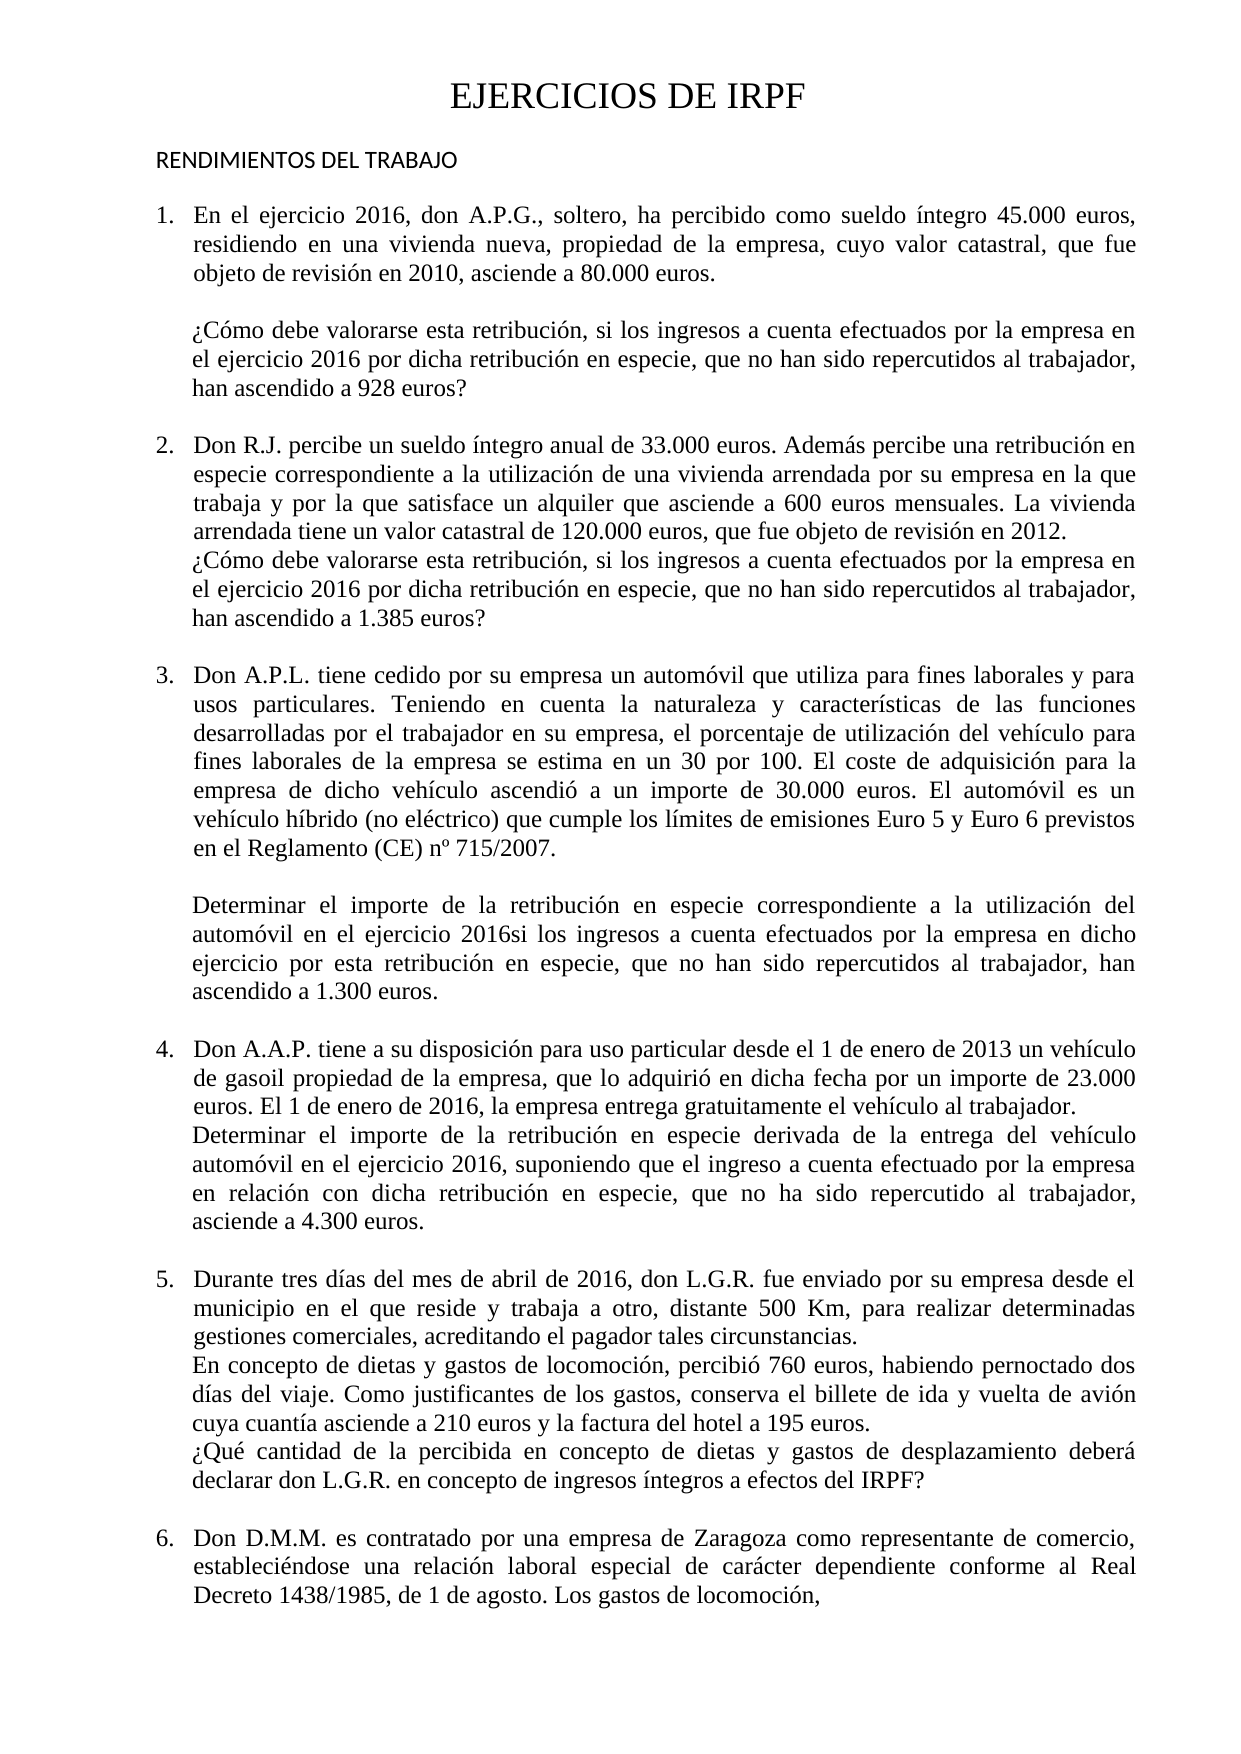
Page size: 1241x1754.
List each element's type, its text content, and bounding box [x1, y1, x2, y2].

list Don A.P.L. tiene cedido por su empresa un automóvil que utiliza para fines laborales y para usos particulares. Teniendo en cuenta la naturaleza y características de las funciones desarrolladas por el trabajador en su empresa, el porcentaje de utilización del vehículo para fines laborales de la empresa se estima en un 30 por 100. El coste de adquisición para la empresa de dicho vehículo ascendió a un importe de 30.000 euros. El automóvil es un vehículo híbrido (no eléctrico) que cumple los límites de emisiones Euro 5 y Euro 6 previstos en el Reglamento (CE) nº 715/2007. [156, 660, 1137, 861]
text Determinar el importe de la retribución en especie correspondiente a la utilización del automóvil en el ejercicio 2016si los ingresos a cuenta efectuados por la empresa en dicho ejercicio por esta retribución en especie, que no han sido repercutidos al trabajador, han ascendido a 1.300 euros. [192, 890, 1137, 1005]
text EJERCICIOS DE IRPF [118, 74, 1137, 117]
list Don A.A.P. tiene a su disposición para uso particular desde el 1 de enero de 2013 un vehículo de gasoil propiedad de la empresa, que lo adquirió en dicha fecha por un importe de 23.000 euros. El 1 de enero de 2016, la empresa entrega gratuitamente el vehículo al trabajador. [156, 1034, 1137, 1120]
text RENDIMIENTOS DEL TRABAJO [118, 144, 1137, 175]
text ¿Cómo debe valorarse esta retribución, si los ingresos a cuenta efectuados por la empresa en el ejercicio 2016 por dicha retribución en especie, que no han sido repercutidos al trabajador, han ascendido a 1.385 euros? [192, 545, 1137, 631]
text ¿Qué cantidad de la percibida en concepto de dietas y gastos de desplazamiento deberá declarar don L.G.R. en concepto de ingresos íntegros a efectos del IRPF? [192, 1436, 1137, 1494]
text ¿Cómo debe valorarse esta retribución, si los ingresos a cuenta efectuados por la empresa en el ejercicio 2016 por dicha retribución en especie, que no han sido repercutidos al trabajador, han ascendido a 928 euros? [192, 315, 1137, 401]
text En concepto de dietas y gastos de locomoción, percibió 760 euros, habiendo pernoctado dos días del viaje. Como justificantes de los gastos, conserva el billete de ida y vuelta de avión cuya cuantía asciende a 210 euros y la factura del hotel a 195 euros. [192, 1350, 1137, 1436]
list En el ejercicio 2016, don A.P.G., soltero, ha percibido como sueldo íntegro 45.000 euros, residiendo en una vivienda nueva, propiedad de la empresa, cuyo valor catastral, que fue objeto de revisión en 2010, asciende a 80.000 euros. [156, 200, 1137, 286]
list Durante tres días del mes de abril de 2016, don L.G.R. fue enviado por su empresa desde el municipio en el que reside y trabaja a otro, distante 500 Km, para realizar determinadas gestiones comerciales, acreditando el pagador tales circunstancias. [156, 1264, 1137, 1350]
list Don R.J. percibe un sueldo íntegro anual de 33.000 euros. Además percibe una retribución en especie correspondiente a la utilización de una vivienda arrendada por su empresa en la que trabaja y por la que satisface un alquiler que asciende a 600 euros mensuales. La vivienda arrendada tiene un valor catastral de 120.000 euros, que fue objeto de revisión en 2012. [156, 430, 1137, 545]
text Determinar el importe de la retribución en especie derivada de la entrega del vehículo automóvil en el ejercicio 2016, suponiendo que el ingreso a cuenta efectuado por la empresa en relación con dicha retribución en especie, que no ha sido repercutido al trabajador, asciende a 4.300 euros. [192, 1120, 1137, 1235]
list Don D.M.M. es contratado por una empresa de Zaragoza como representante de comercio, estableciéndose una relación laboral especial de carácter dependiente conforme al Real Decreto 1438/1985, de 1 de agosto. Los gastos de locomoción, [156, 1523, 1137, 1609]
